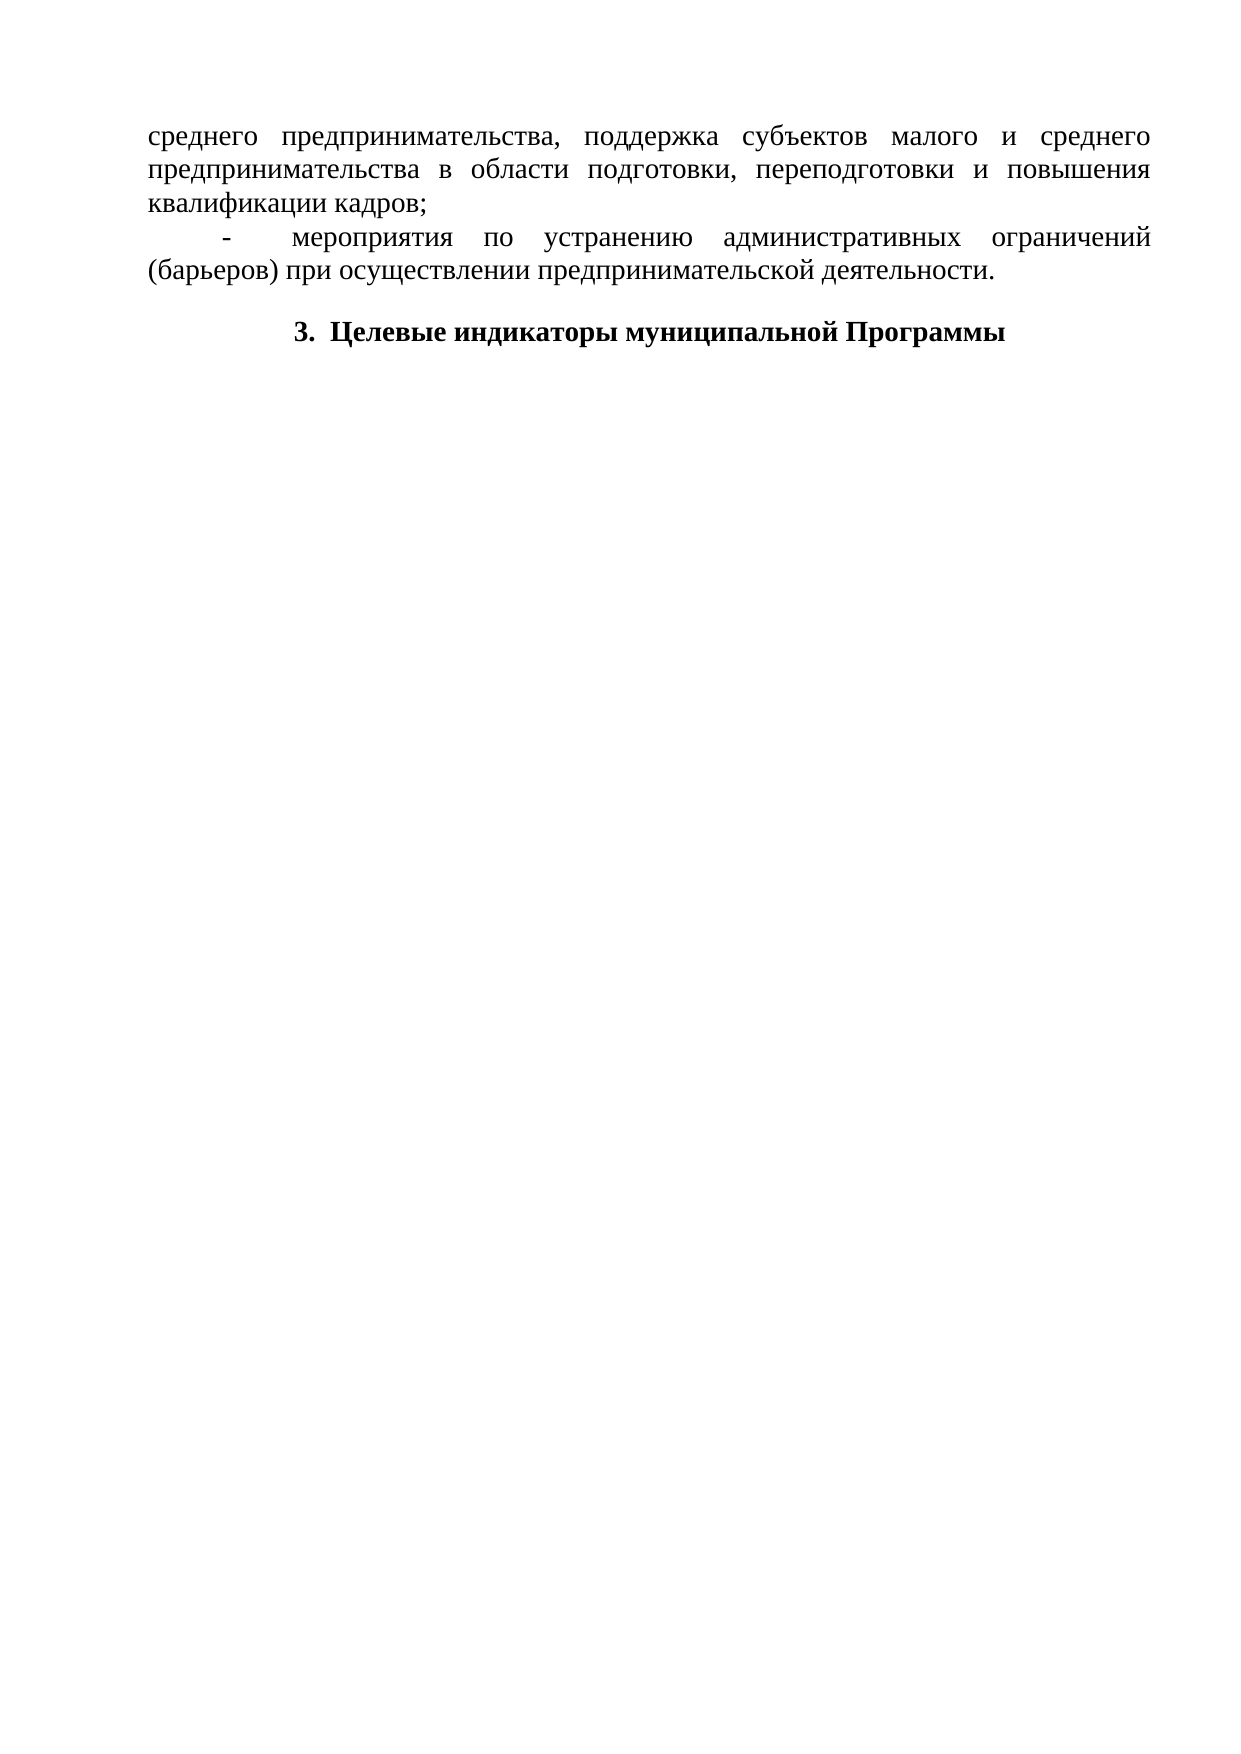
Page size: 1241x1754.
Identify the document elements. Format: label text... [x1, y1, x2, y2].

text - мероприятия по устранению административных ограничений (барьеров) при осуществлении предпринимательской деятельности. [148, 219, 1152, 286]
list 3. Целевые индикаторы муниципальной Программы [148, 314, 1152, 348]
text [148, 118, 1152, 219]
